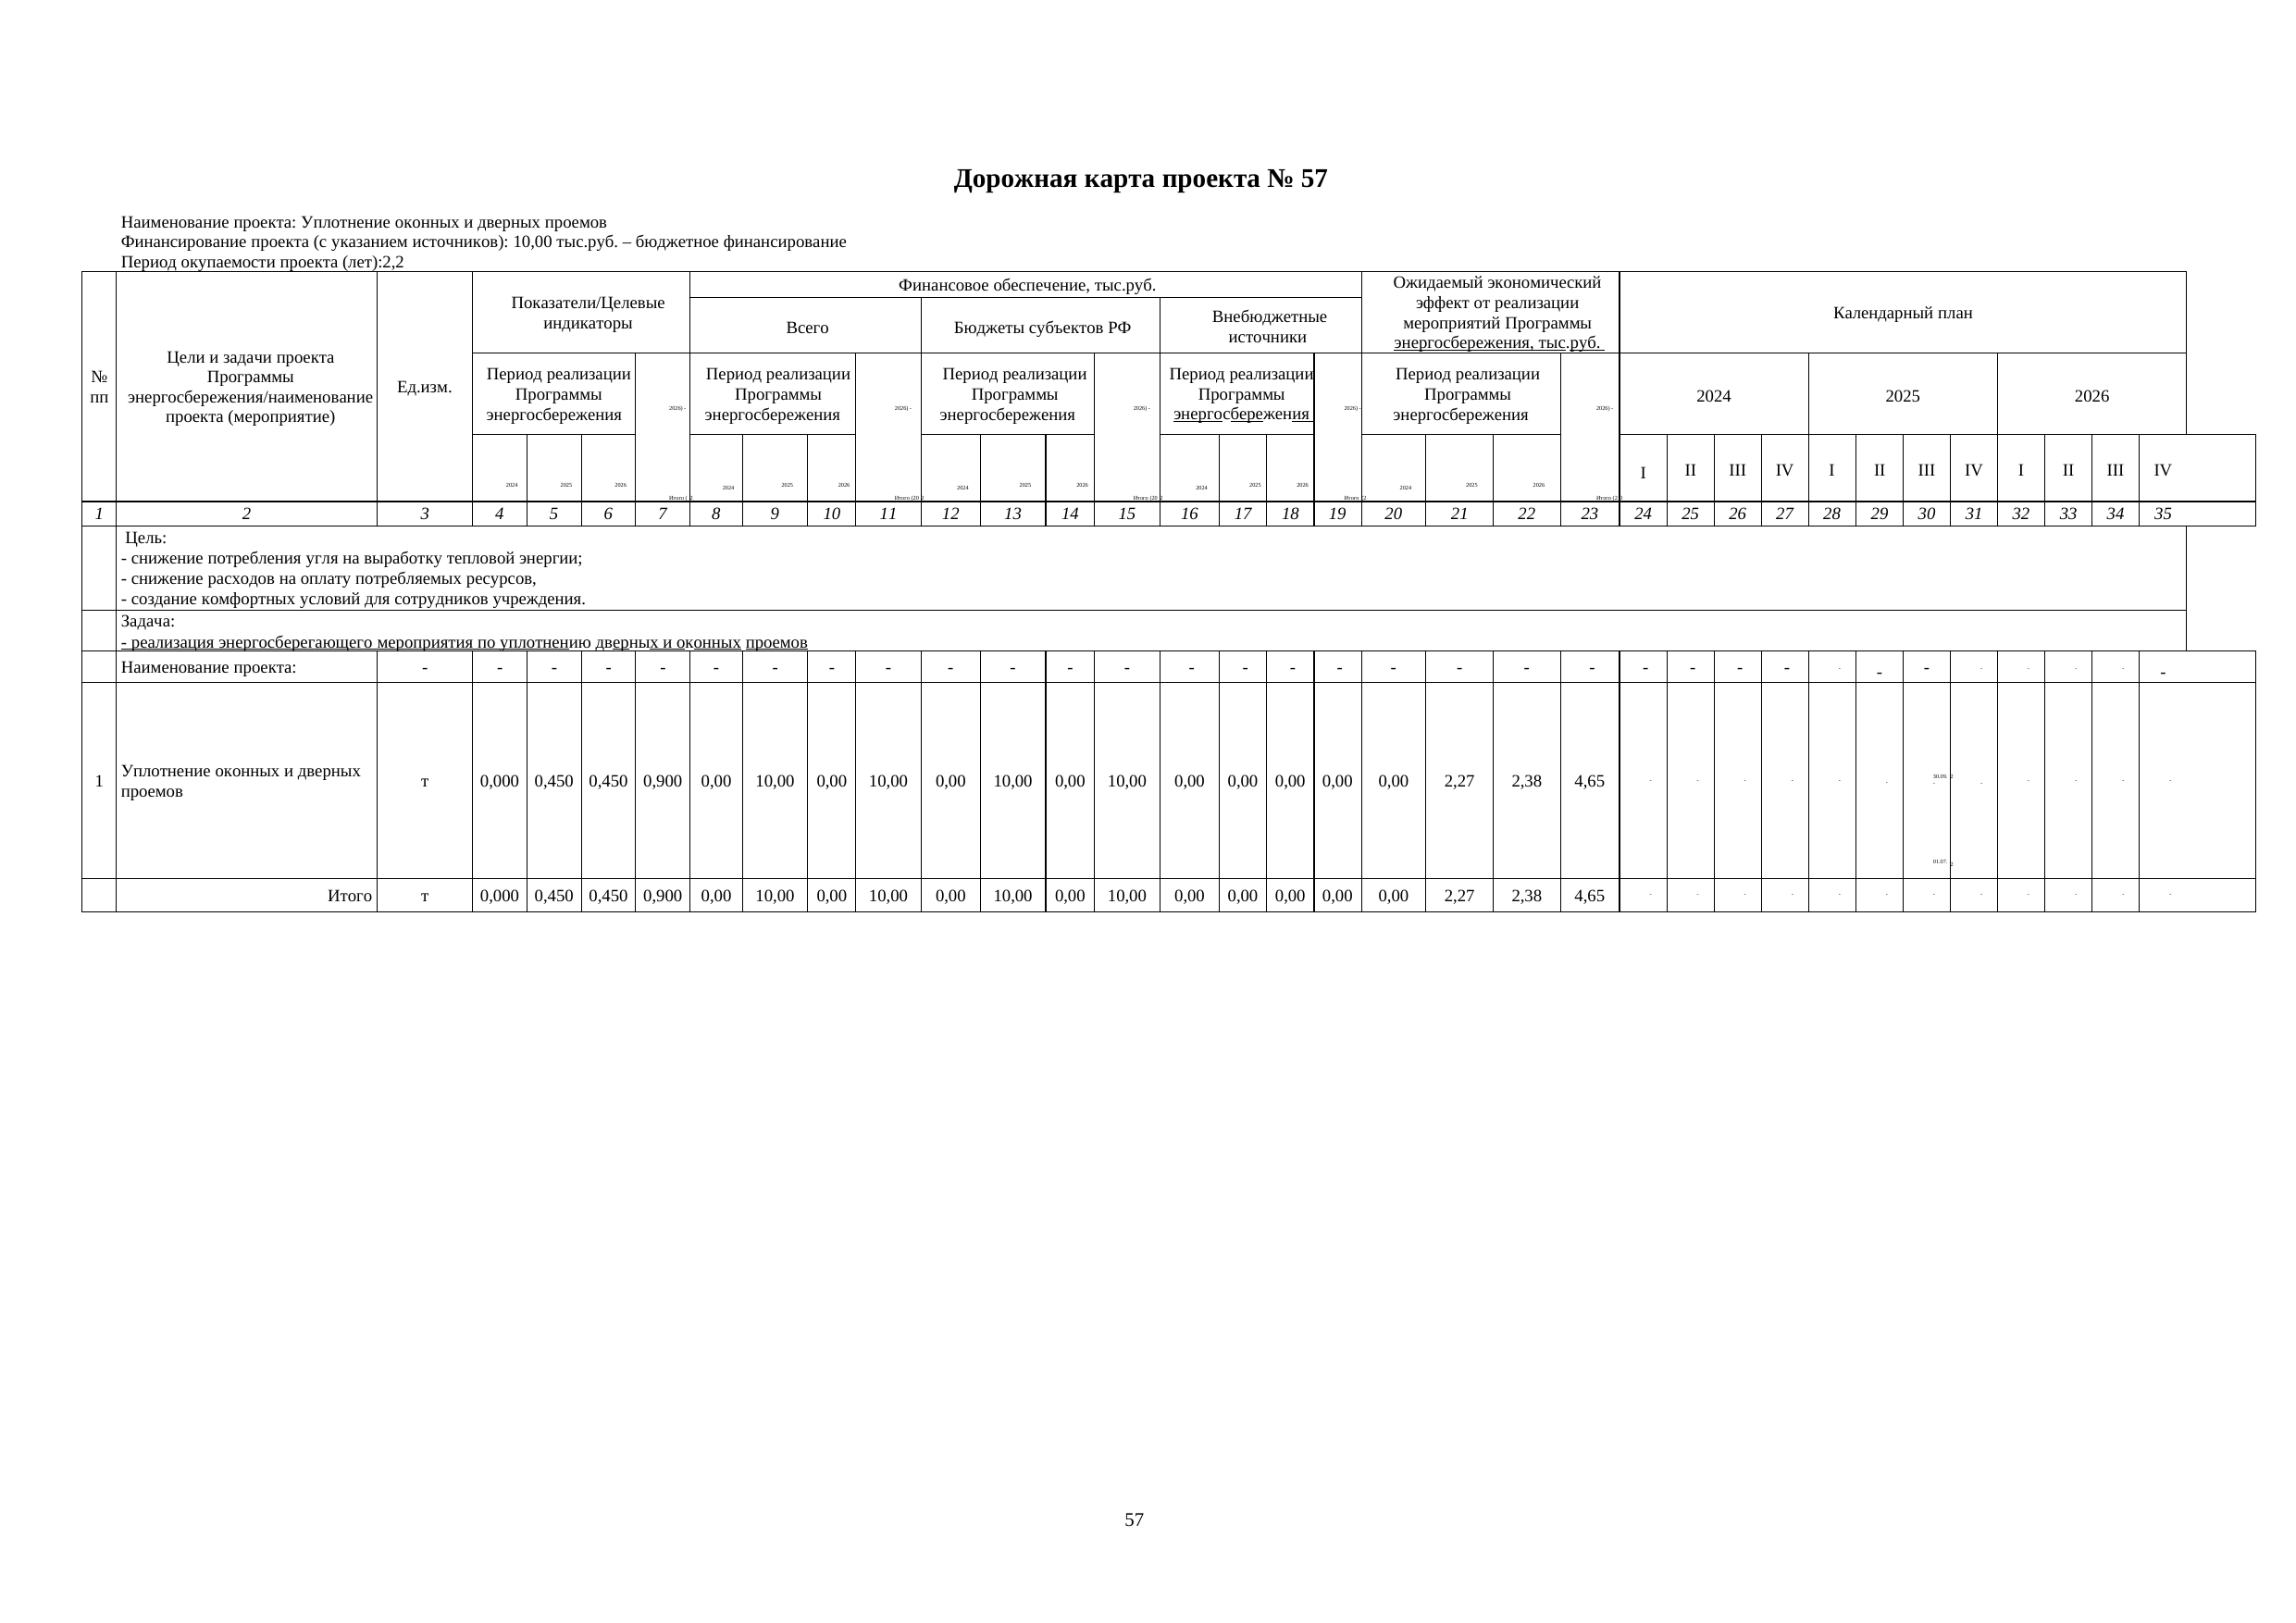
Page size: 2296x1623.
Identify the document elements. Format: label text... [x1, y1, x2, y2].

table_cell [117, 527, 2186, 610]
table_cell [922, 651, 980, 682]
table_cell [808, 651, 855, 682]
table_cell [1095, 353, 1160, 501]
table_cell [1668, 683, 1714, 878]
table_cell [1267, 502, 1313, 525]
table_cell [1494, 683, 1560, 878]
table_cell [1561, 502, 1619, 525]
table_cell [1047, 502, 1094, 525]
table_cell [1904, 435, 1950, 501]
text Финансирование проекта (с указанием источников): 10,00 тыс.руб. – бюджетное финансирование Период окупаемости проекта (лет):2,2 [121, 231, 870, 271]
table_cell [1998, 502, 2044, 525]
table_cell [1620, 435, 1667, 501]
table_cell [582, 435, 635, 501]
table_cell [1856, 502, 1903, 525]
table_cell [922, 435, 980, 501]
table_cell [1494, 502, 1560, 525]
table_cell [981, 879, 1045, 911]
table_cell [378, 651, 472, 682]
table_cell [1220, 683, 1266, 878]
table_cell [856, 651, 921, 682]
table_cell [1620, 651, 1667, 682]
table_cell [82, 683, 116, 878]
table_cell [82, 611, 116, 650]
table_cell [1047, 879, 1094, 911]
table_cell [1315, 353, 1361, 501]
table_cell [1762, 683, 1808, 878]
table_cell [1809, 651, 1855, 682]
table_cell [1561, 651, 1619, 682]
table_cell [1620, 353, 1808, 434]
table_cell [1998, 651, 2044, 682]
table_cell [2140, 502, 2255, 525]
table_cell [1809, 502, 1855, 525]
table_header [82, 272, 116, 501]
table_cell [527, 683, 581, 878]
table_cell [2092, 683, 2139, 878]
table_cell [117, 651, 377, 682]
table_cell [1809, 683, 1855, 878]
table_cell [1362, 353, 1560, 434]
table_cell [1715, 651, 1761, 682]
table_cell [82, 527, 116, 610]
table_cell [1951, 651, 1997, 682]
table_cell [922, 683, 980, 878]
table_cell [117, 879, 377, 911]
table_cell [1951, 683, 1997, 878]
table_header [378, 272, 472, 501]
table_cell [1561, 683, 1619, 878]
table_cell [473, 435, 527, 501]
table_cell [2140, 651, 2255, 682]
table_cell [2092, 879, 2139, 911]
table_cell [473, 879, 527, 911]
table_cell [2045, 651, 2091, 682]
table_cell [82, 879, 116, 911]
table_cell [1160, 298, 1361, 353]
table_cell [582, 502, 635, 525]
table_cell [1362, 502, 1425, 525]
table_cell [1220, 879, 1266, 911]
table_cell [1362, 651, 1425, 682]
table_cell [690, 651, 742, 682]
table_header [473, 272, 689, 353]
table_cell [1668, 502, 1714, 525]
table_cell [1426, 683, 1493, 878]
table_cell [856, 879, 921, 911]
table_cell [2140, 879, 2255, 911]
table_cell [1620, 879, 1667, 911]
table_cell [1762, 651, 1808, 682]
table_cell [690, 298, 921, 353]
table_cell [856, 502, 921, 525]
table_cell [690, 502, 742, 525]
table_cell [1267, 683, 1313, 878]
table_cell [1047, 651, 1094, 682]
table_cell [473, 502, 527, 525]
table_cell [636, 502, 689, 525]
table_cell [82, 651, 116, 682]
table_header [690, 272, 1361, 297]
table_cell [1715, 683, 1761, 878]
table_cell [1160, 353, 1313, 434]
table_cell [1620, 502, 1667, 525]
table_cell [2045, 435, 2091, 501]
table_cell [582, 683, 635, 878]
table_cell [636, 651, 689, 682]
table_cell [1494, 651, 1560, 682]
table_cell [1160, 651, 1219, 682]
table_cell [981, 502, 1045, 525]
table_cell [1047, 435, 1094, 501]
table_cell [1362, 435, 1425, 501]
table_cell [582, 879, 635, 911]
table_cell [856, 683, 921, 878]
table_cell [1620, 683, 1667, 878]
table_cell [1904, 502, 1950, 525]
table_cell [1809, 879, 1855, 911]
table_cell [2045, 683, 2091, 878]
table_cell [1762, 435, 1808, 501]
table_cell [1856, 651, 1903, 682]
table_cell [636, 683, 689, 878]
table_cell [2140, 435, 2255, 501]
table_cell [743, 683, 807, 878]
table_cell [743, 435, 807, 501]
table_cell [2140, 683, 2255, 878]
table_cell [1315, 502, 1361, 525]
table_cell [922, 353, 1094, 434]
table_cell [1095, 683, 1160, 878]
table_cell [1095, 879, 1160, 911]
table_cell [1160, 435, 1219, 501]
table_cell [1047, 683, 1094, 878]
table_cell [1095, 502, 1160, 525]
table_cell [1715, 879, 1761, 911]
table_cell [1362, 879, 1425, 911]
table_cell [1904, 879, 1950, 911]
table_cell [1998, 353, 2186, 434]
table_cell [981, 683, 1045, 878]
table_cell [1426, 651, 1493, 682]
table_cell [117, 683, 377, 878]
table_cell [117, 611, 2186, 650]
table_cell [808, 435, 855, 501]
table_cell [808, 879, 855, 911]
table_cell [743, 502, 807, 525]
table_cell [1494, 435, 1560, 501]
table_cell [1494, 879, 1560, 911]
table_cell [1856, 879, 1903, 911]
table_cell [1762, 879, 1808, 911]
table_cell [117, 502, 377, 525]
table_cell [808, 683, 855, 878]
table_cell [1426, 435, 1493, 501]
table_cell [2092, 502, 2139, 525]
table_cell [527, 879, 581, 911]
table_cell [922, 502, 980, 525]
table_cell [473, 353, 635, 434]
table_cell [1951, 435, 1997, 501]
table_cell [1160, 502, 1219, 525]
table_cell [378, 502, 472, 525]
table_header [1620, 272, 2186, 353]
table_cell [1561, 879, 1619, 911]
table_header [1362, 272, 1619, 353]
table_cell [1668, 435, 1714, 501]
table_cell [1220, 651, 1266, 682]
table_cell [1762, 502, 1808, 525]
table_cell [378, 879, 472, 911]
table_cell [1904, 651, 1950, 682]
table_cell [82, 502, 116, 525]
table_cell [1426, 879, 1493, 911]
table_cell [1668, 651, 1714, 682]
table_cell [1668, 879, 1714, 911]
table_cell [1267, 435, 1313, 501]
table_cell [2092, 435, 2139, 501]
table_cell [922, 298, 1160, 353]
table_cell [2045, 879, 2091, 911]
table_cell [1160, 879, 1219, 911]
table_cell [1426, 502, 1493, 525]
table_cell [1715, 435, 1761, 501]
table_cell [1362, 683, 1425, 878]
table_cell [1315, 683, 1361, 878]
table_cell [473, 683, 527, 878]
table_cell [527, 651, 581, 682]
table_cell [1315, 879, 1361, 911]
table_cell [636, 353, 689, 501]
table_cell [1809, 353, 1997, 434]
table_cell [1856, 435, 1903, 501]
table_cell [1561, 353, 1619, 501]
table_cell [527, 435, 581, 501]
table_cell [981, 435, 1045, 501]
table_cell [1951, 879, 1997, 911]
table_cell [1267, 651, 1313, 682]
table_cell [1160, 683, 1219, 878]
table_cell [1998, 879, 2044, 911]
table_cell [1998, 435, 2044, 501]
text Наименование проекта: Уплотнение оконных и дверных проемов [121, 211, 2205, 231]
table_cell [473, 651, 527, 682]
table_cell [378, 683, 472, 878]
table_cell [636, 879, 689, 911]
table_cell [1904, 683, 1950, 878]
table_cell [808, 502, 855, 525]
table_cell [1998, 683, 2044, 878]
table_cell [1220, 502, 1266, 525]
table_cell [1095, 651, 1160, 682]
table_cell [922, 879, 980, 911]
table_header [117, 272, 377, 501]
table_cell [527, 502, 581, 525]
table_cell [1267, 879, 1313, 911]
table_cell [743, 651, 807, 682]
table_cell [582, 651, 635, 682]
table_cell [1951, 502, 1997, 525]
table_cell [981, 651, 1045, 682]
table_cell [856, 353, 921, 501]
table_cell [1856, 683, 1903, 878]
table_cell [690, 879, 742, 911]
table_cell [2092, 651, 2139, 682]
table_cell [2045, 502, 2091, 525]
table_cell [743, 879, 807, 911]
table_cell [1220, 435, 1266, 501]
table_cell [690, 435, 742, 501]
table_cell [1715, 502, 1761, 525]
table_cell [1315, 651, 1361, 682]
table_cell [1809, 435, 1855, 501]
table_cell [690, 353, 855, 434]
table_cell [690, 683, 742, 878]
